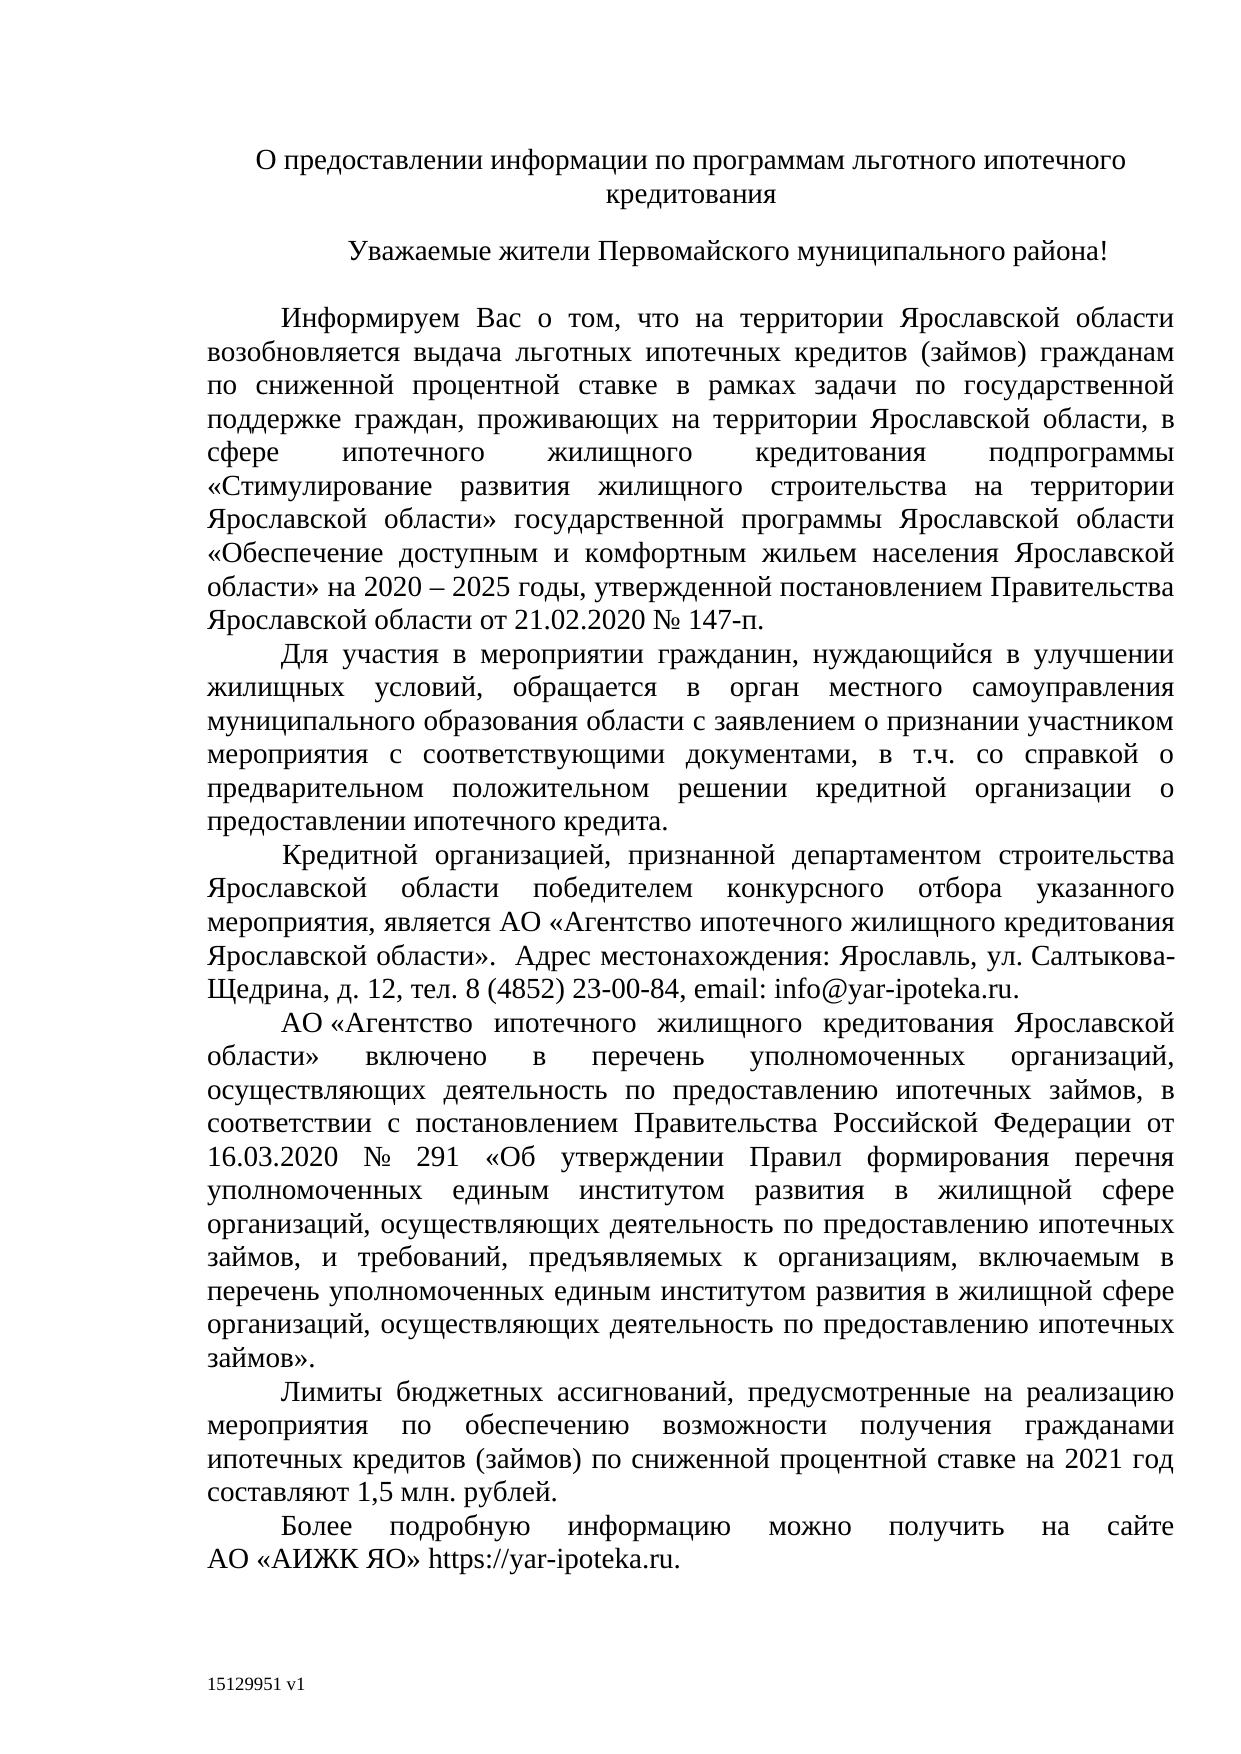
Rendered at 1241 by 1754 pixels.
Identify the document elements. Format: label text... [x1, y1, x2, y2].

text Лимиты бюджетных ассигнований, предусмотренные на реализацию мероприятия по обеспечению возможности получения гражданами ипотечных кредитов (займов) по сниженной процентной ставке на 2021 год составляют 1,5 млн. рублей. [207, 1374, 1175, 1508]
text Уважаемые жители Первомайского муниципального района! [207, 233, 1175, 267]
text Информируем Вас о том, что на территории Ярославской области возобновляется выдача льготных ипотечных кредитов (займов) гражданам по сниженной процентной ставке в рамках задачи по государственной поддержке граждан, проживающих на территории Ярославской области, в сфере ипотечного жилищного кредитования подпрограммы «Стимулирование развития жилищного строительства на территории Ярославской области» государственной программы Ярославской области «Обеспечение доступным и комфортным жильем населения Ярославской области» на 2020 – 2025 годы, утвержденной постановлением Правительства Ярославской области от 21.02.2020 № 147-п. [207, 300, 1175, 636]
text Более подробную информацию можно получить на сайте АО «АИЖК ЯО» https://yar-ipoteka.ru. [207, 1508, 1175, 1575]
text Для участия в мероприятии гражданин, нуждающийся в улучшении жилищных условий, обращается в орган местного самоуправления муниципального образования области с заявлением о признании участником мероприятия с соответствующими документами, в т.ч. со справкой о предварительном положительном решении кредитной организации о предоставлении ипотечного кредита. [207, 636, 1175, 837]
text АО «Агентство ипотечного жилищного кредитования Ярославской области» включено в перечень уполномоченных организаций, осуществляющих деятельность по предоставлению ипотечных займов, в соответствии с постановлением Правительства Российской Федерации от 16.03.2020 № 291 «Об утверждении Правил формирования перечня уполномоченных единым институтом развития в жилищной сфере организаций, осуществляющих деятельность по предоставлению ипотечных займов, и требований, предъявляемых к организациям, включаемым в перечень уполномоченных единым институтом развития в жилищной сфере организаций, осуществляющих деятельность по предоставлению ипотечных займов». [207, 1005, 1175, 1374]
text Кредитной организацией, признанной департаментом строительства Ярославской области победителем конкурсного отбора указанного мероприятия, является АО «Агентство ипотечного жилищного кредитования Ярославской области». Адрес местонахождения: Ярославль, ул. Салтыкова-Щедрина, д. 12, тел. 8 (4852) 23-00-84, email: info@yar-ipoteka.ru. [207, 837, 1175, 1005]
text О предоставлении информации по программам льготного ипотечного кредитования [207, 142, 1175, 209]
